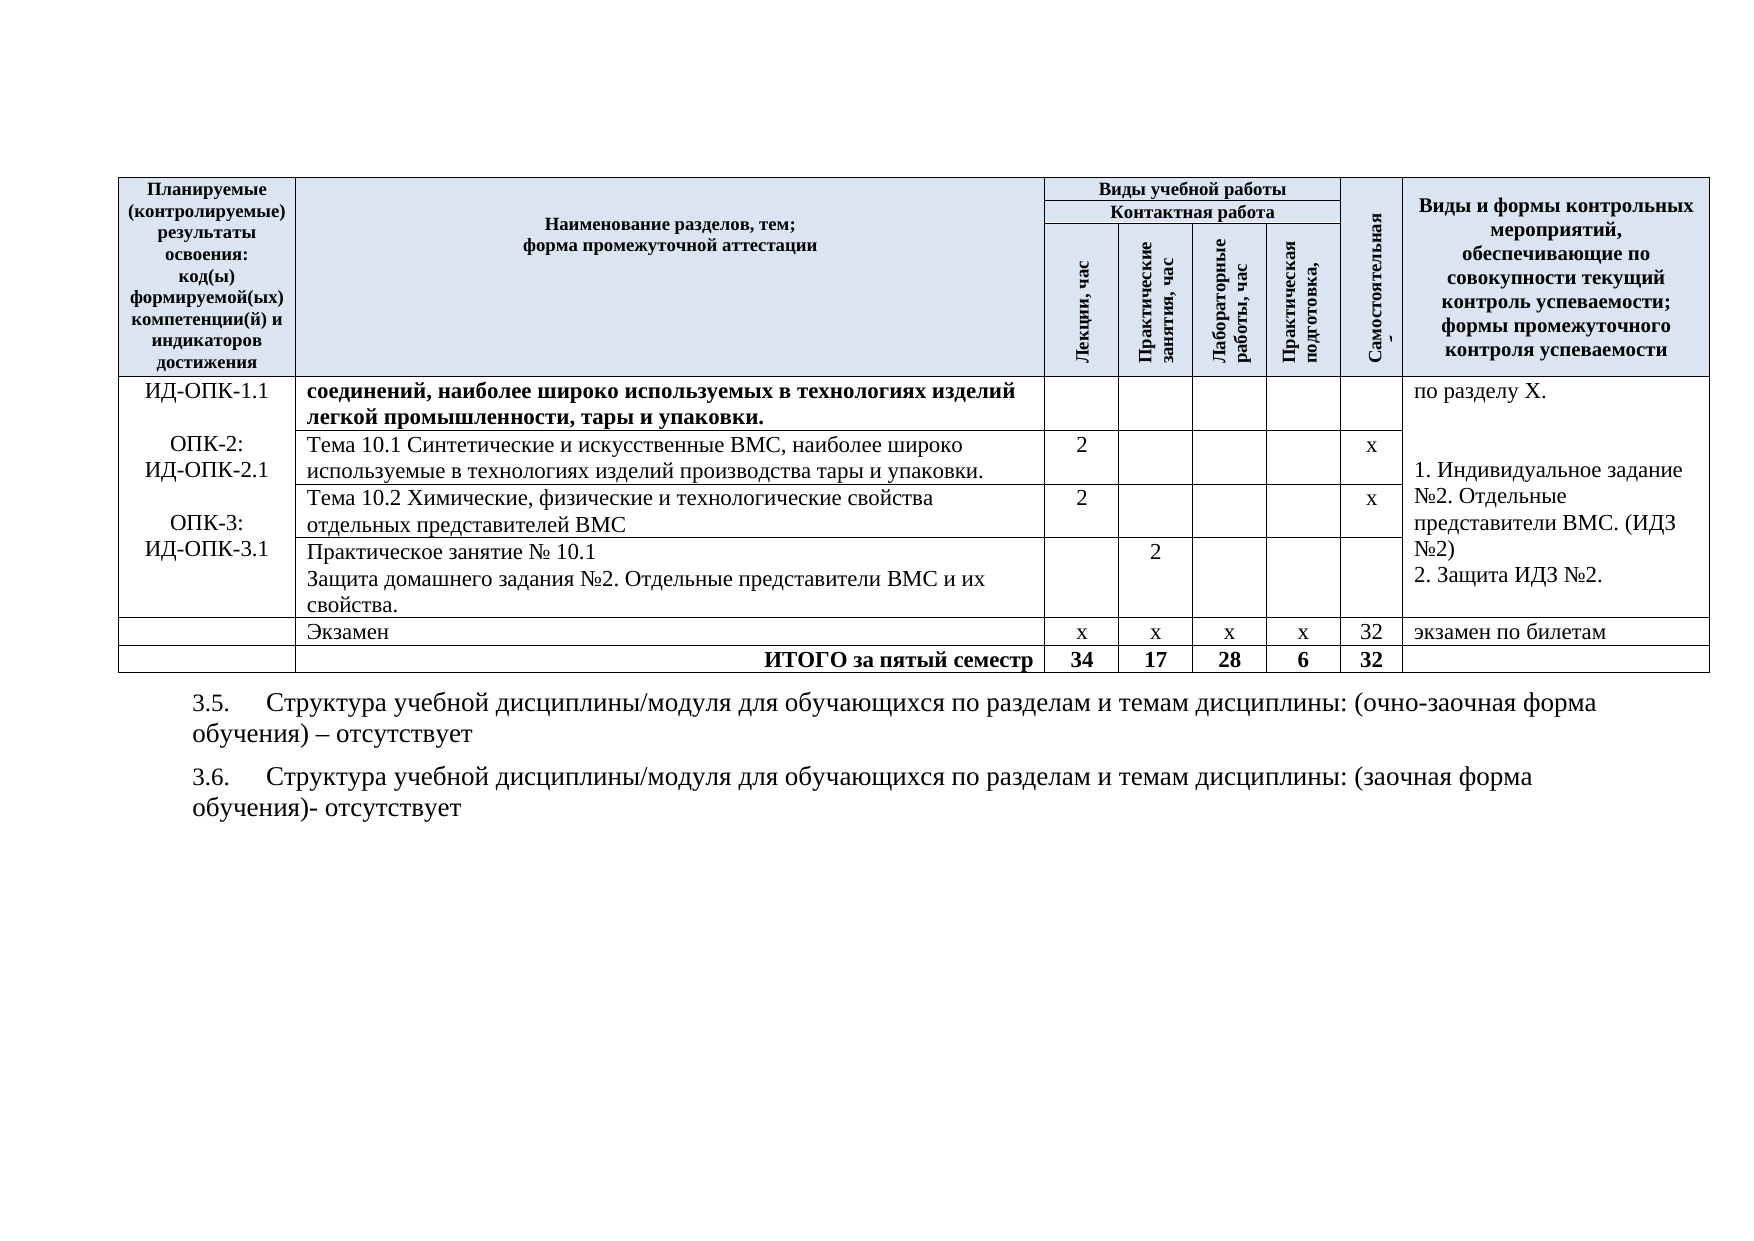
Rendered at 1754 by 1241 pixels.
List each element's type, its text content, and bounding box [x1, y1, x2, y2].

table_cell 32 [1341, 646, 1402, 672]
table_cell х [1267, 618, 1340, 645]
table_cell х [1267, 377, 1340, 430]
table_cell Формы текущего контроля по разделу X. 1. Индивидуальное задание №2. Отдельные представители ВМС. (ИДЗ №2) 2. Защита ИДЗ №2. [1403, 377, 1709, 617]
table_header Виды учебной работы [1045, 178, 1340, 200]
table_cell Практические занятия, час [1119, 224, 1192, 376]
table_cell Тема 10.2 Химические, физические и технологические свойства отдельных представителей ВМС [296, 485, 1044, 537]
table_cell 2 [1045, 431, 1118, 483]
table_cell 28 [1193, 646, 1266, 672]
table_cell Лекции, час [1045, 224, 1118, 376]
table_cell х [1045, 618, 1118, 645]
table_cell [1193, 538, 1266, 617]
table_cell х [1119, 377, 1192, 430]
table_cell [1119, 431, 1192, 483]
table_cell Практическое занятие № 10.1 Защита домашнего задания №2. Отдельные представители ВМС и их свойства. [296, 538, 1044, 617]
table_cell [1341, 538, 1402, 617]
table_cell [1193, 431, 1266, 483]
table_cell 32 [1341, 618, 1402, 645]
table_cell [119, 646, 295, 672]
subtitle Структура учебной дисциплины/модуля для обучающихся по разделам и темам дисциплины: (очно-заочная форма обучения) – отсутствует [192, 686, 1665, 748]
table_cell 4 [1341, 377, 1402, 430]
table_cell Тема 10.1 Синтетические и искусственные ВМС, наиболее широко используемые в технологиях изделий производства тары и упаковки. [296, 431, 1044, 483]
table_cell [1267, 538, 1340, 617]
table_cell [1403, 646, 1709, 672]
table_cell 34 [1045, 646, 1118, 672]
table_cell х [1119, 618, 1192, 645]
table_cell 6 [1267, 646, 1340, 672]
table_cell [1267, 431, 1340, 483]
table_cell [1045, 538, 1118, 617]
table_cell [119, 618, 295, 645]
table_cell х [1193, 618, 1266, 645]
table_cell [1193, 485, 1266, 537]
table_cell Лабораторные работы, час [1193, 224, 1266, 376]
table_header Планируемые (контролируемые) результаты освоения: код(ы) формируемой(ых) компетенции(й) и индикаторов достижения компетенций х [119, 178, 295, 376]
table_cell Контактная работа [1045, 201, 1340, 222]
table_cell х [1341, 485, 1402, 537]
table_cell Раздел X. Отдельные представители высокомолекулярных соединений, наиболее широко используемых в технологиях изделий легкой промышленности, тары и упаковки. [296, 377, 1044, 430]
table_cell х [1341, 431, 1402, 483]
table_cell ИТОГО за пятый семестр [296, 646, 1044, 672]
table_cell ОПК-1: ИД-ОПК-1.1 ОПК-2: ИД-ОПК-2.1 ОПК-3: ИД-ОПК-3.1 [119, 377, 295, 617]
table_cell Практическая подготовка, час [1267, 224, 1340, 376]
table_header Наименование разделов, тем; форма промежуточной аттестации [296, 178, 1044, 376]
subtitle Структура учебной дисциплины/модуля для обучающихся по разделам и темам дисциплины: (заочная форма обучения)- отсутствует [192, 760, 1665, 823]
table_header Самостоятельная работа, час [1341, 178, 1402, 376]
table_cell х [1045, 377, 1118, 430]
table_header Виды и формы контрольных мероприятий, обеспечивающие по совокупности текущий контроль успеваемости; формы промежуточного контроля успеваемости [1403, 178, 1709, 376]
table_cell 17 [1119, 646, 1192, 672]
table_cell 2 [1119, 538, 1192, 617]
table_cell 2 [1045, 485, 1118, 537]
table_cell [1267, 485, 1340, 537]
table_cell х [1193, 377, 1266, 430]
table_cell Экзамен [296, 618, 1044, 645]
table_cell экзамен по билетам [1403, 618, 1709, 645]
table_cell [1119, 485, 1192, 537]
